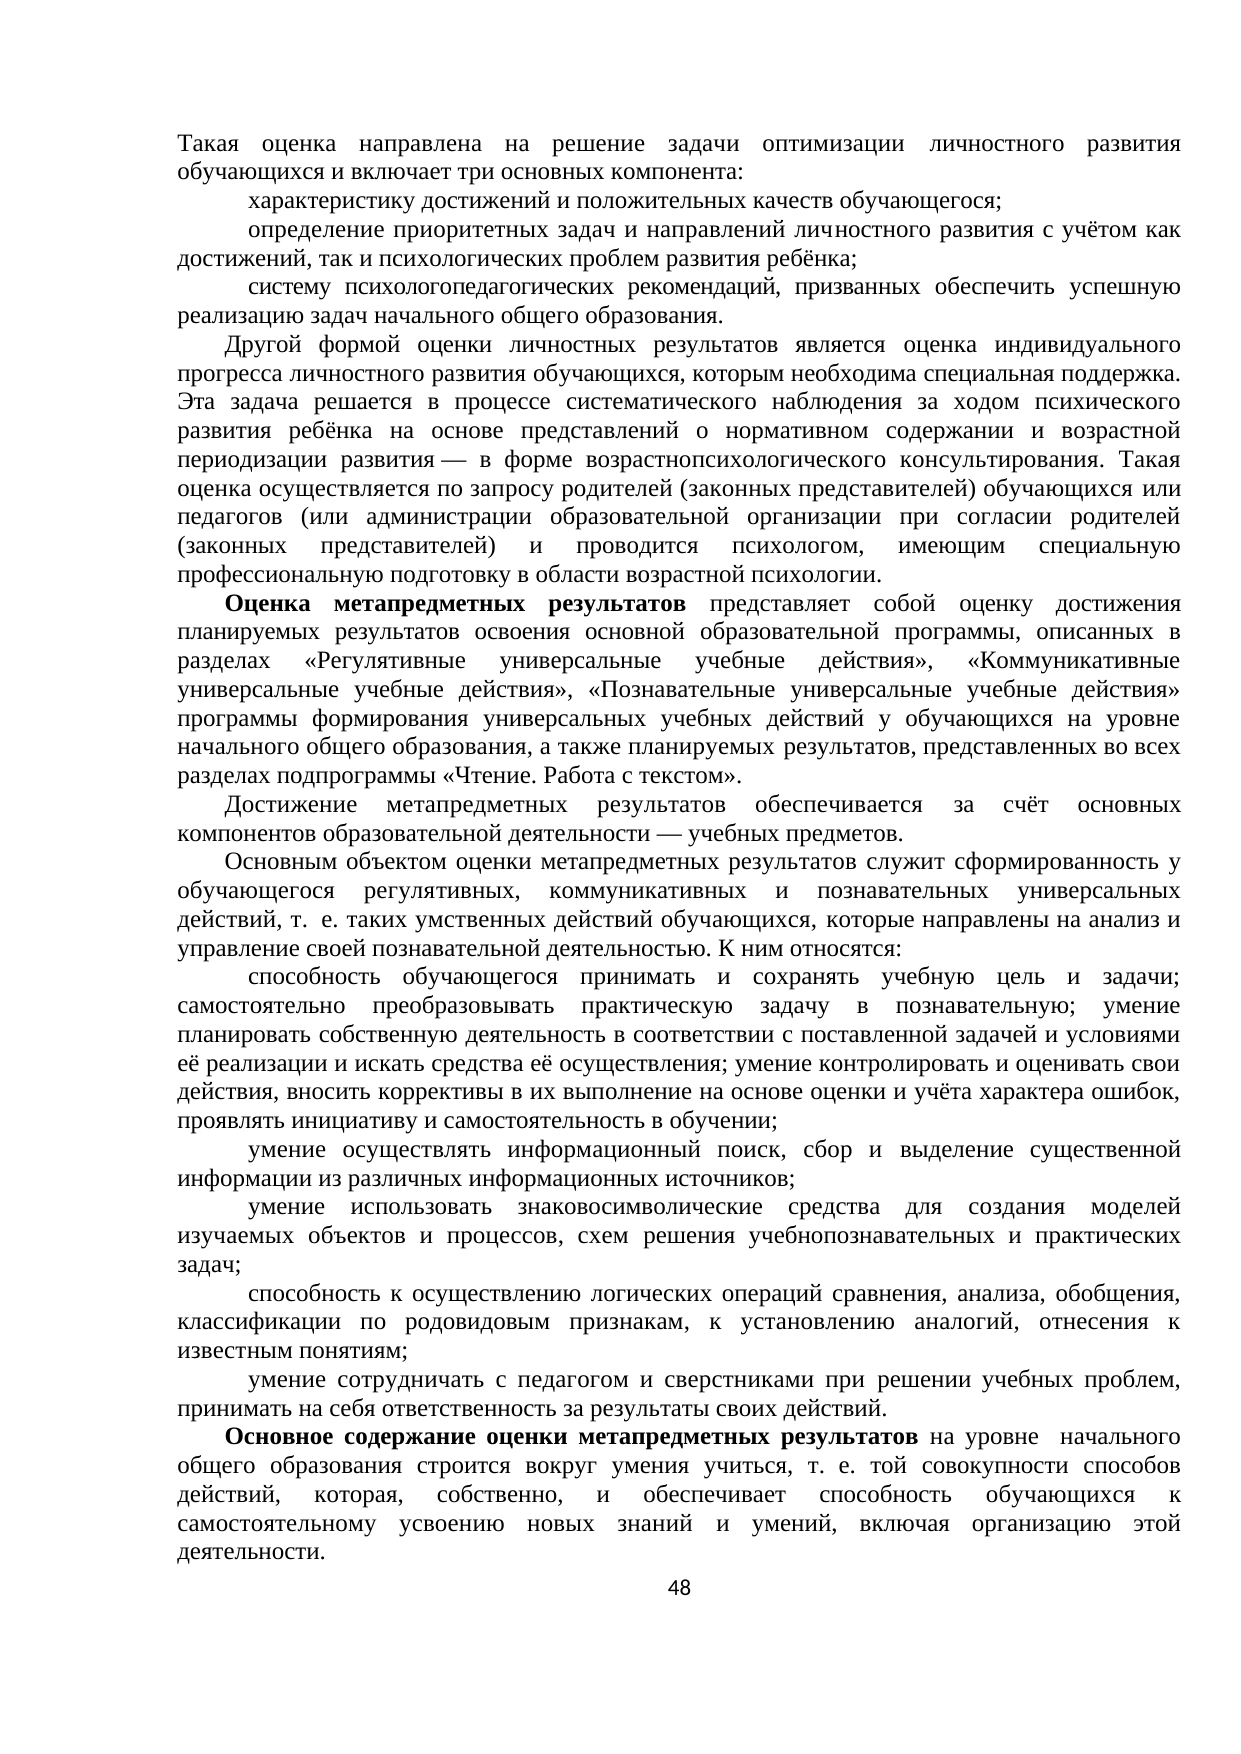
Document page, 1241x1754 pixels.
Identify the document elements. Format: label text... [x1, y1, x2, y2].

text способность обучающегося принимать и сохранять учебную цель и задачи; самостоятельно преобразовывать практическую задачу в познавательную; умение планировать собственную деятельность в соответствии с поставленной задачей и условиями её реализации и искать средства её осуществления; умение контролировать и оценивать свои действия, вносить коррективы в их выполнение на основе оценки и учёта характера ошибок, проявлять инициативу и самостоятельность в обучении; [177, 961, 1181, 1134]
text характеристику достижений и положительных качеств обучающегося; [177, 185, 1181, 214]
text систему психолого­педагогических рекомендаций, призванных обеспечить успешную реализацию задач начального общего образования. [177, 271, 1181, 329]
text Основное содержание оценки метапредметных результатов на уровне начального общего образования строится вокруг умения учиться, т. е. той совокупности способов действий, которая, собственно, и обеспечивает способность обучающихся к самостоятельному усвоению новых знаний и умений, включая организацию этой деятельности. [177, 1421, 1181, 1565]
text умение осуществлять информационный поиск, сбор и выделение существенной информации из различных информационных источников; [177, 1134, 1181, 1191]
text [177, 128, 1181, 185]
text умение использовать знаково­символические средства для создания моделей изучаемых объектов и процессов, схем решения учебно­познавательных и практических задач; [177, 1191, 1181, 1278]
text способность к осуществлению логических операций сравнения, анализа, обобщения, классификации по родовидовым признакам, к установлению аналогий, отнесения к известным понятиям; [177, 1278, 1181, 1364]
text Другой формой оценки личностных результатов является оценка индивидуального прогресса личностного развития обучающихся, которым необходима специальная поддержка. Эта задача решается в процессе систематического наблюдения за ходом психического развития ребёнка на основе представлений о нормативном содержании и возрастной периодизации развития — в форме возрастно­психологического консультирования. Такая оценка осуществляется по запросу родителей (законных представителей) обучающихся или педагогов (или администрации образовательной организации при согласии родителей (законных представителей) и проводится психологом, имеющим специальную профессиональную подготовку в области возрастной психологии. [177, 329, 1181, 588]
text умение сотрудничать с педагогом и сверстниками при решении учебных проблем, принимать на себя ответственность за результаты своих действий. [177, 1364, 1181, 1421]
text Основным объектом оценки метапредметных результатов служит сформированность у обучающегося регулятивных, коммуникативных и познавательных универсальных действий, т. е. таких умственных действий обучающихся, которые направлены на анализ и управление своей познавательной деятельностью. К ним относятся: [177, 846, 1181, 961]
text Достижение метапредметных результатов обеспечивается за счёт основных компонентов образовательной деятельности — учебных предметов. [177, 789, 1181, 846]
text определение приоритетных задач и направлений личностного развития с учётом как достижений, так и психологических проблем развития ребёнка; [177, 214, 1181, 271]
text Оценка метапредметных результатов представляет собой оценку достижения планируемых результатов освоения основной образовательной программы, описанных в разделах «Регулятивные универсальные учебные действия», «Коммуникативные универсальные учебные действия», «Познавательные универсальные учебные действия» программы формирования универсальных учебных действий у обучающихся на уровне начального общего образования, а также планируемых результатов, представленных во всех разделах подпрограммы «Чтение. Работа с текстом». [177, 588, 1181, 789]
